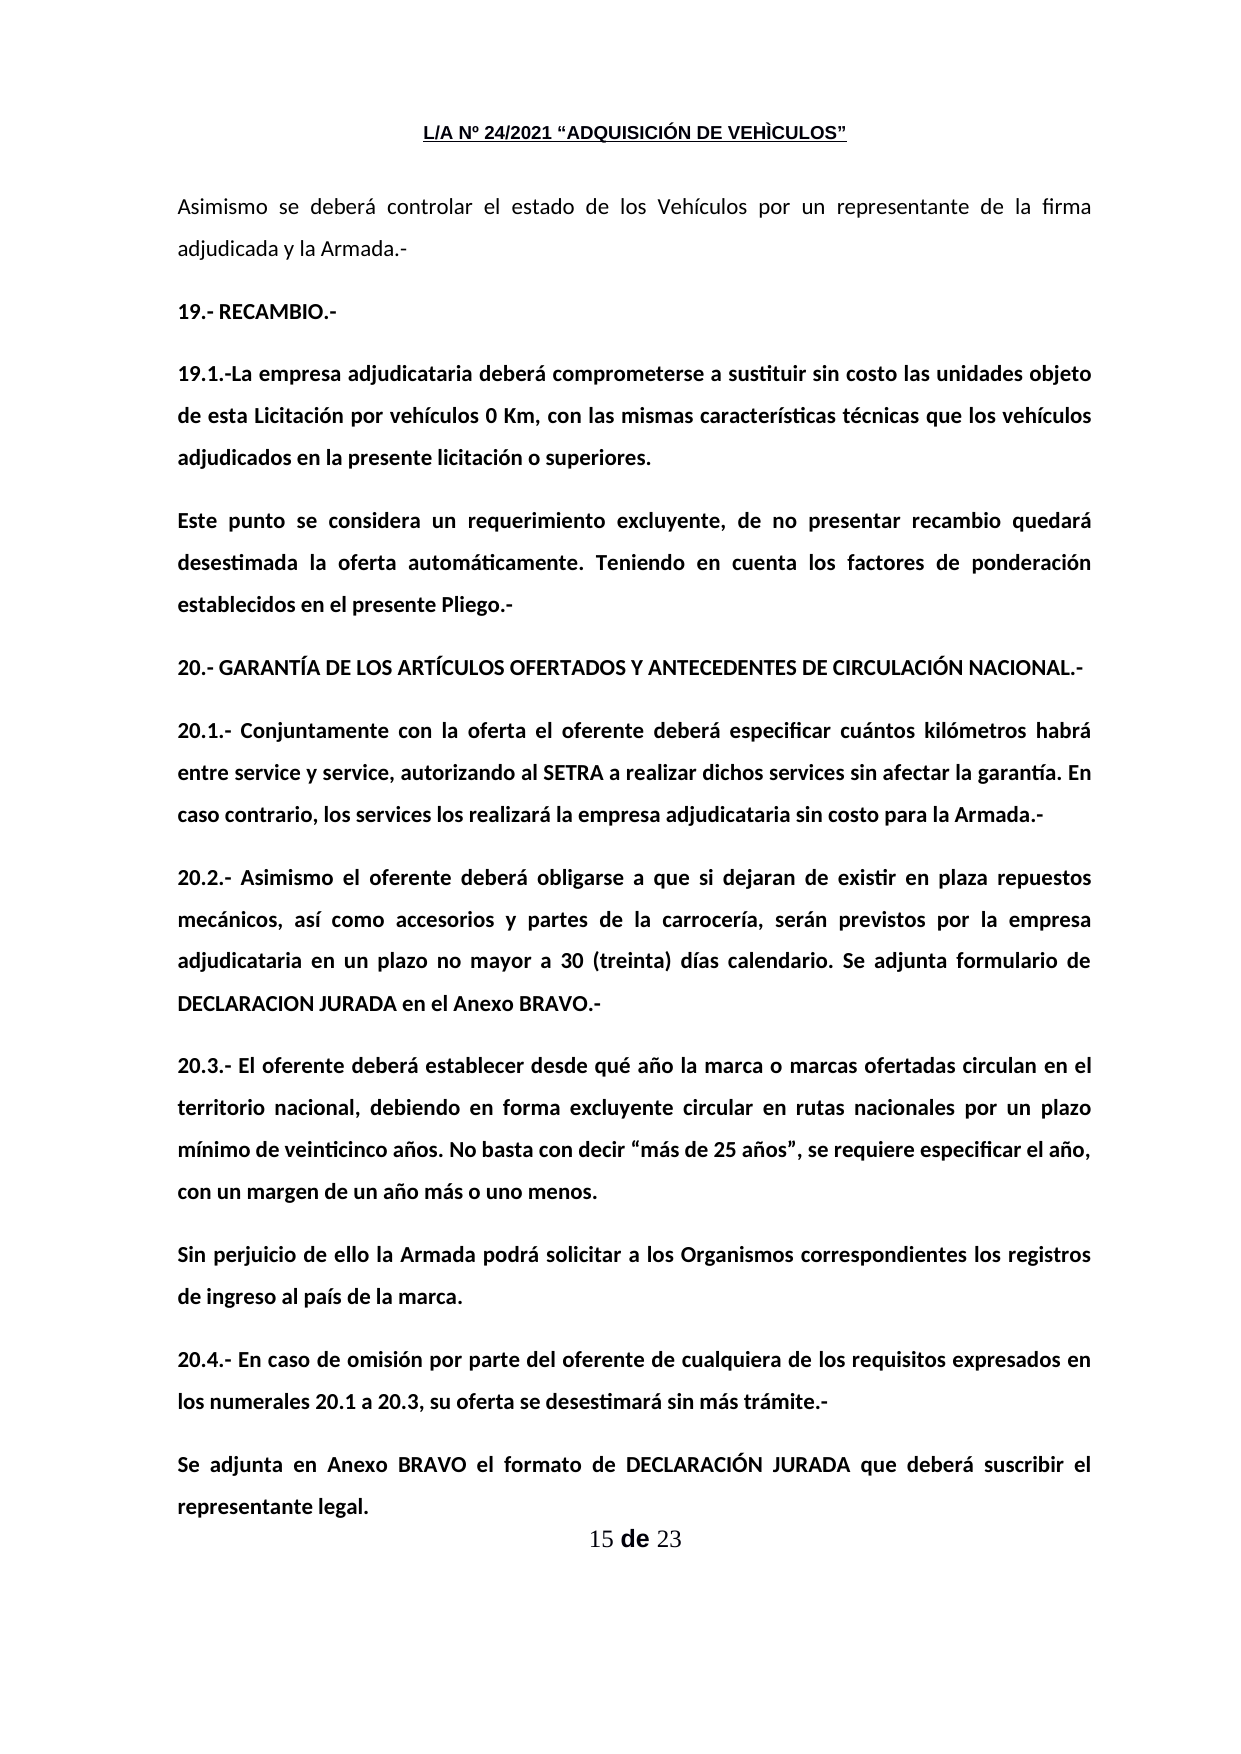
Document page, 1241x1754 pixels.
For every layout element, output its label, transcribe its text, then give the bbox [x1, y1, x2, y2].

text Sin perjuicio de ello la Armada podrá solicitar a los Organismos correspondientes los registros de ingreso al país de la marca. [177, 1240, 1093, 1310]
text 19.- RECAMBIO.- [177, 297, 1093, 325]
text Este punto se considera un requerimiento excluyente, de no presentar recambio quedará desestimada la oferta automáticamente. Teniendo en cuenta los factores de ponderación establecidos en el presente Pliego.- [177, 506, 1093, 618]
text 19.1.-La empresa adjudicataria deberá comprometerse a sustituir sin costo las unidades objeto de esta Licitación por vehículos 0 Km, con las mismas características técnicas que los vehículos adjudicados en la presente licitación o superiores. [177, 359, 1093, 472]
text 20.4.- En caso de omisión por parte del oferente de cualquiera de los requisitos expresados en los numerales 20.1 a 20.3, su oferta se desestimará sin más trámite.- [177, 1345, 1093, 1415]
text 20.- GARANTÍA DE LOS ARTÍCULOS OFERTADOS Y ANTECEDENTES DE CIRCULACIÓN NACIONAL.- [177, 653, 1093, 681]
text Asimismo se deberá controlar el estado de los Vehículos por un representante de la firma adjudicada y la Armada.- [177, 192, 1093, 262]
text 20.3.- El oferente deberá establecer desde qué año la marca o marcas ofertadas circulan en el territorio nacional, debiendo en forma excluyente circular en rutas nacionales por un plazo mínimo de veinticinco años. No basta con decir “más de 25 años”, se requiere especificar el año, con un margen de un año más o uno menos. [177, 1051, 1093, 1205]
text 20.2.- Asimismo el oferente deberá obligarse a que si dejaran de existir en plaza repuestos mecánicos, así como accesorios y partes de la carrocería, serán previstos por la empresa adjudicataria en un plazo no mayor a 30 (treinta) días calendario. Se adjunta formulario de DECLARACION JURADA en el Anexo BRAVO.- [177, 863, 1093, 1017]
text Se adjunta en Anexo BRAVO el formato de DECLARACIÓN JURADA que deberá suscribir el representante legal. [177, 1450, 1093, 1520]
text 20.1.- Conjuntamente con la oferta el oferente deberá especificar cuántos kilómetros habrá entre service y service, autorizando al SETRA a realizar dichos services sin afectar la garantía. En caso contrario, los services los realizará la empresa adjudicataria sin costo para la Armada.- [177, 716, 1093, 828]
